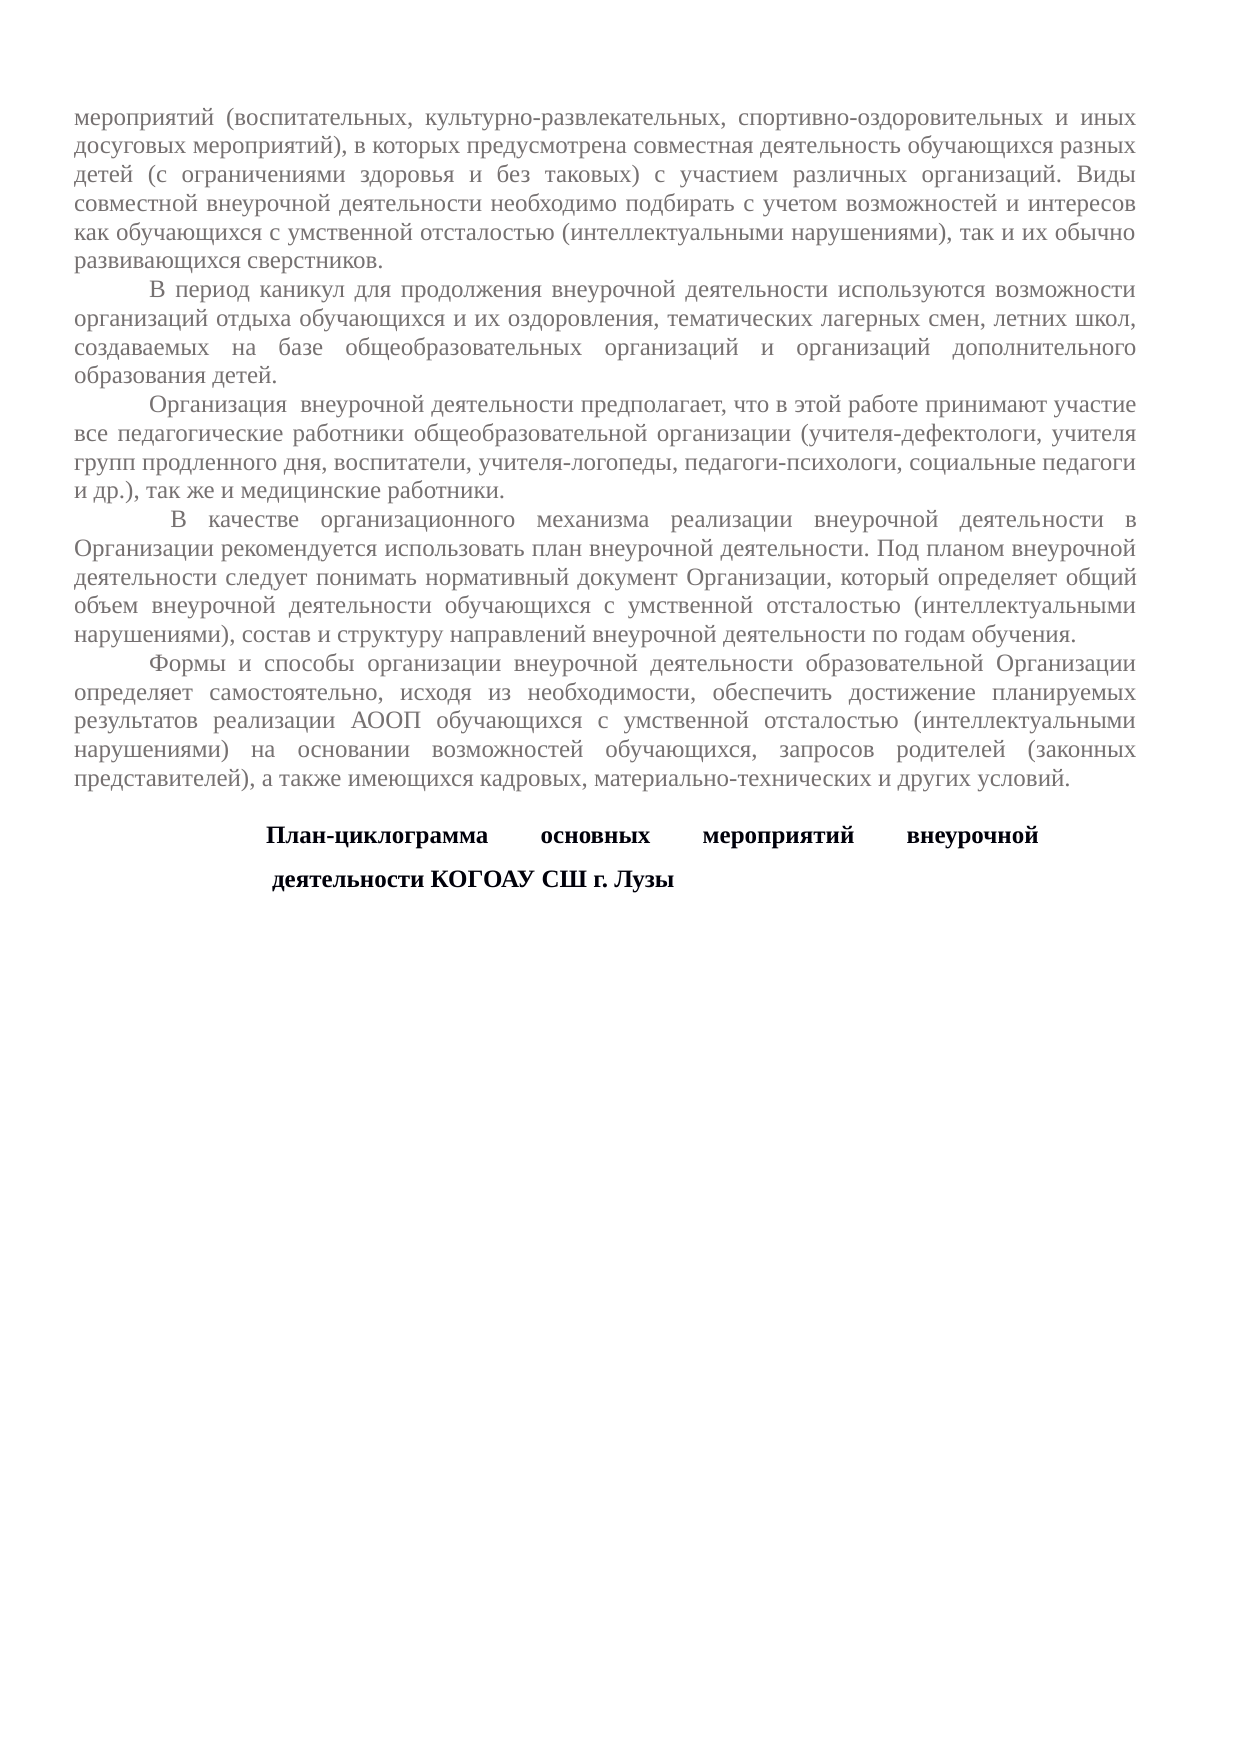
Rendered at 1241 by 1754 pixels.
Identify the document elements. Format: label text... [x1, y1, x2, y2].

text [74, 102, 1137, 274]
text В период каникул для продолжения внеурочной деятельности используются возможности организаций отдыха обучающихся и их оздоровления, тематических лагерных смен, летних школ, создаваемых на базе общеобразовательных организаций и организаций дополнительного образования детей. [74, 274, 1137, 389]
text План-циклограмма основных мероприятий внеурочной деятельности КОГОАУ СШ г. Лузы [266, 821, 1039, 892]
text Организация внеурочной деятельности предполагает, что в этой работе принимают участие все педагогические работники общеобразовательной организации (учителя-дефектологи, учителя групп продленного дня, воспитатели, учителя-логопеды, педагоги-психологи, социальные педагоги и др.), так же и медицинские работники. [74, 389, 1137, 504]
text В качестве организационного механизма реализации внеурочной деятельности в Организации рекомендуется использовать план внеурочной деятельности. Под планом внеурочной деятельности следует понимать нормативный документ Организации, который определяет общий объем внеурочной деятельности обучающихся с умственной отсталостью (интеллектуальными нарушениями), состав и структуру направлений внеурочной деятельности по годам обучения. [74, 504, 1137, 648]
text Формы и способы организации внеурочной деятельности образовательной Организации определяет самостоятельно, исходя из необходимости, обеспечить достижение планируемых результатов реализации АООП обучающихся с умственной отсталостью (интеллектуальными нарушениями) на основании возможностей обучающихся, запросов родителей (законных представителей), а также имеющихся кадровых, материально-технических и других условий. [74, 648, 1137, 792]
